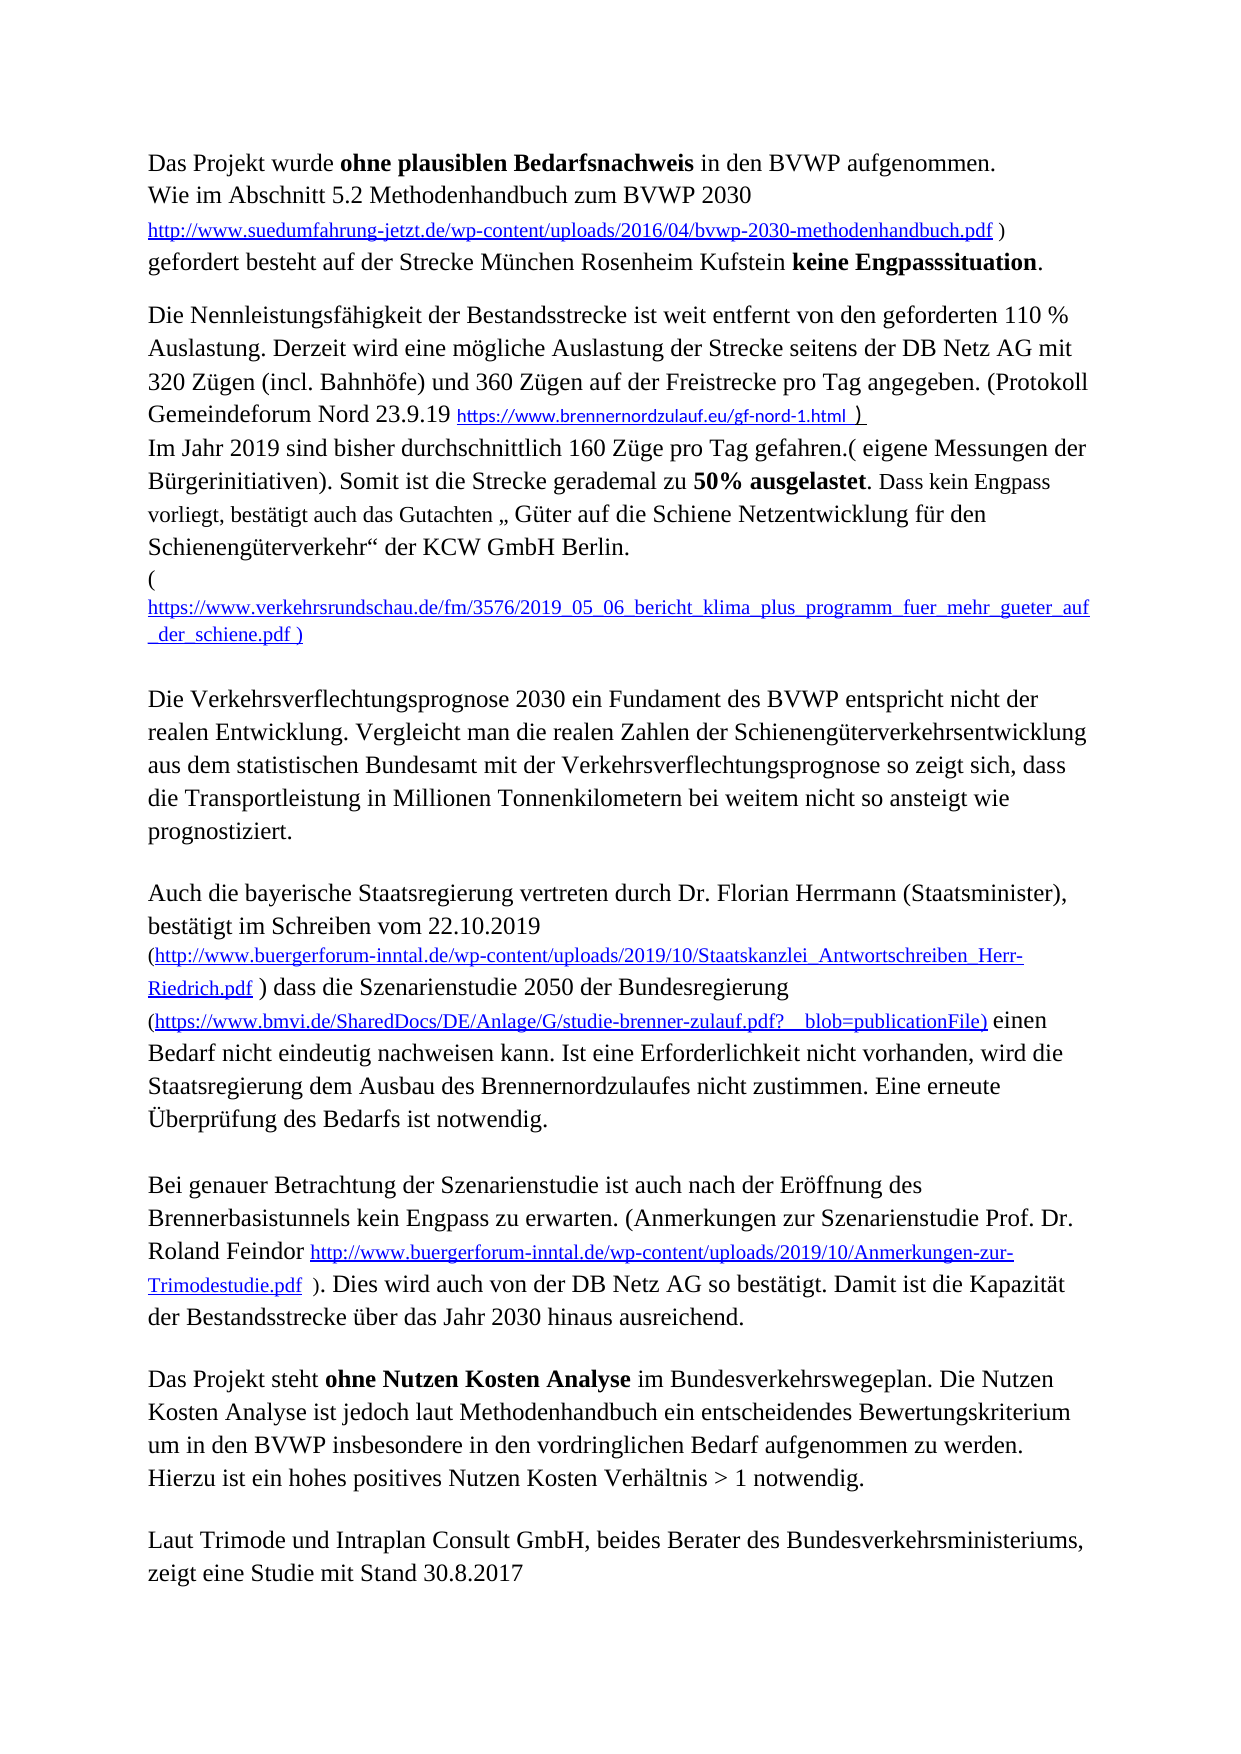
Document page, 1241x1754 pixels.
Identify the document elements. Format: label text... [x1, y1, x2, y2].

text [148, 1525, 1093, 1587]
text Das Projekt wurde ohne plausiblen Bedarfsnachweis in den BVWP aufgenommen. Wie im Abschnitt 5.2 Methodenhandbuch zum BVWP 2030 http://www.suedumfahrung-jetzt.de/wp-content/uploads/2016/04/bvwp-2030-methodenhandbuch.pdf ) gefordert besteht auf der Strecke München Rosenheim Kufstein keine Engpasssituation. [148, 148, 1093, 275]
text Das Projekt steht ohne Nutzen Kosten Analyse im Bundesverkehrswegeplan. Die Nutzen Kosten Analyse ist jedoch laut Methodenhandbuch ein entscheidendes Bewertungskriterium um in den BVWP insbesondere in den vordringlichen Bedarf aufgenommen zu werden. Hierzu ist ein hohes positives Nutzen Kosten Verhältnis > 1 notwendig. [148, 1364, 1093, 1492]
text Die Nennleistungsfähigkeit der Bestandsstrecke ist weit entfernt von den geforderten 110 % Auslastung. Derzeit wird eine mögliche Auslastung der Strecke seitens der DB Netz AG mit 320 Zügen (incl. Bahnhöfe) und 360 Zügen auf der Freistrecke pro Tag angegeben. (Protokoll Gemeindeforum Nord 23.9.19 https://www.brennernordzulauf.eu/gf-nord-1.html ) Im Jahr 2019 sind bisher durchschnittlich 160 Züge pro Tag gefahren.( eigene Messungen der Bürgerinitiativen). Somit ist die Strecke gerademal zu 50% ausgelastet. Dass kein Engpass vorliegt, bestätigt auch das Gutachten „ Güter auf die Schiene Netzentwicklung für den Schienengüterverkehr“ der KCW GmbH Berlin. (https://www.verkehrsrundschau.de/fm/3576/2019_05_06_bericht_klima_plus_programm_fuer_mehr_gueter_auf_der_schiene.pdf ) Die Verkehrsverflechtungsprognose 2030 ein Fundament des BVWP entspricht nicht der realen Entwicklung. Vergleicht man die realen Zahlen der Schienengüterverkehrsentwicklung aus dem statistischen Bundesamt mit der Verkehrsverflechtungsprognose so zeigt sich, dass die Transportleistung in Millionen Tonnenkilometern bei weitem nicht so ansteigt wie prognostiziert. [148, 301, 1093, 844]
text Auch die bayerische Staatsregierung vertreten durch Dr. Florian Herrmann (Staatsminister), bestätigt im Schreiben vom 22.10.2019 (http://www.buergerforum-inntal.de/wp-content/uploads/2019/10/Staatskanzlei_Antwortschreiben_Herr-Riedrich.pdf ) dass die Szenarienstudie 2050 der Bundesregierung (https://www.bmvi.de/SharedDocs/DE/Anlage/G/studie-brenner-zulauf.pdf?__blob=publicationFile) einen Bedarf nicht eindeutig nachweisen kann. Ist eine Erforderlichkeit nicht vorhanden, wird die Staatsregierung dem Ausbau des Brennernordzulaufes nicht zustimmen. Eine erneute Überprüfung des Bedarfs ist notwendig. Bei genauer Betrachtung der Szenarienstudie ist auch nach der Eröffnung des Brennerbasistunnels kein Engpass zu erwarten. (Anmerkungen zur Szenarienstudie Prof. Dr. Roland Feindor http://www.buergerforum-inntal.de/wp-content/uploads/2019/10/Anmerkungen-zur-Trimodestudie.pdf ). Dies wird auch von der DB Netz AG so bestätigt. Damit ist die Kapazität der Bestandsstrecke über das Jahr 2030 hinaus ausreichend. [148, 878, 1093, 1331]
